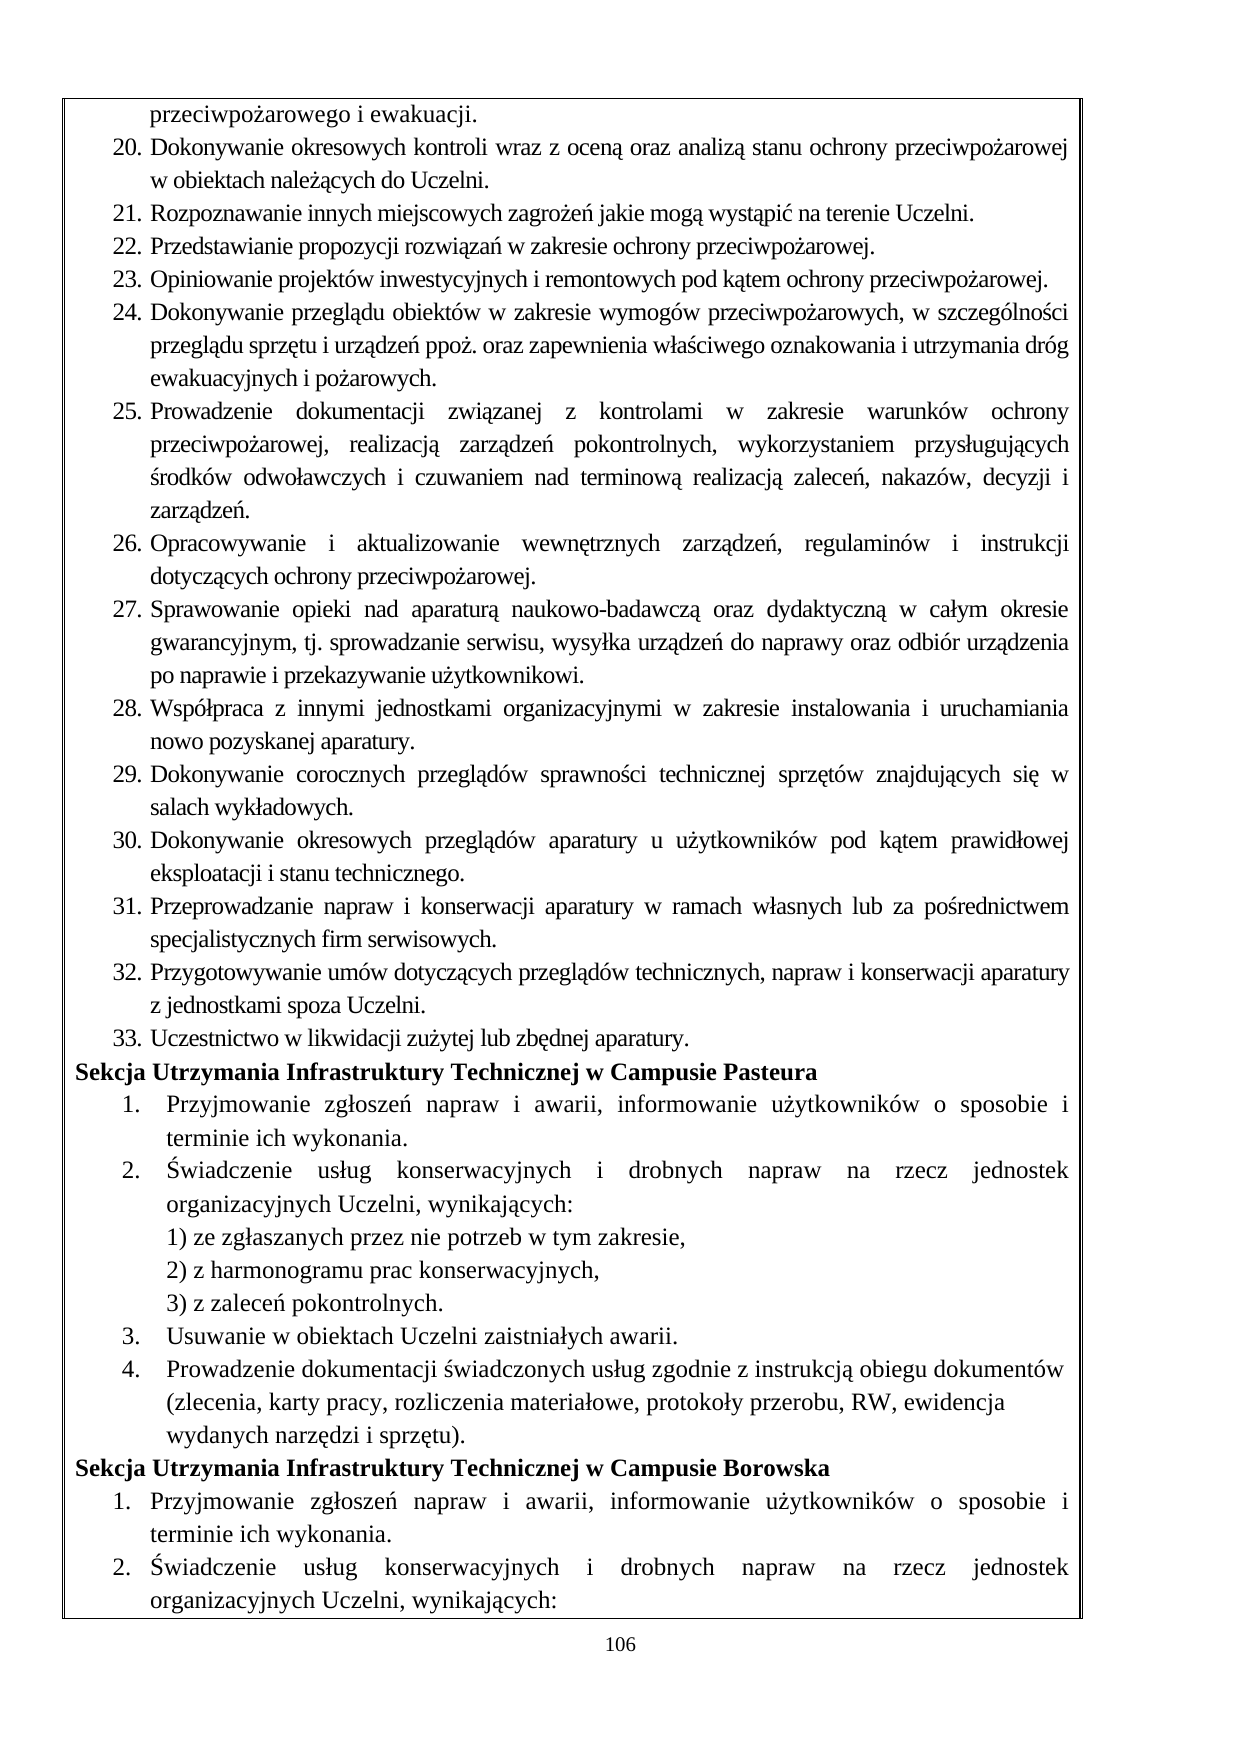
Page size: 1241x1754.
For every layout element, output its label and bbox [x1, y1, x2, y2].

table_cell [65, 99, 1079, 1618]
